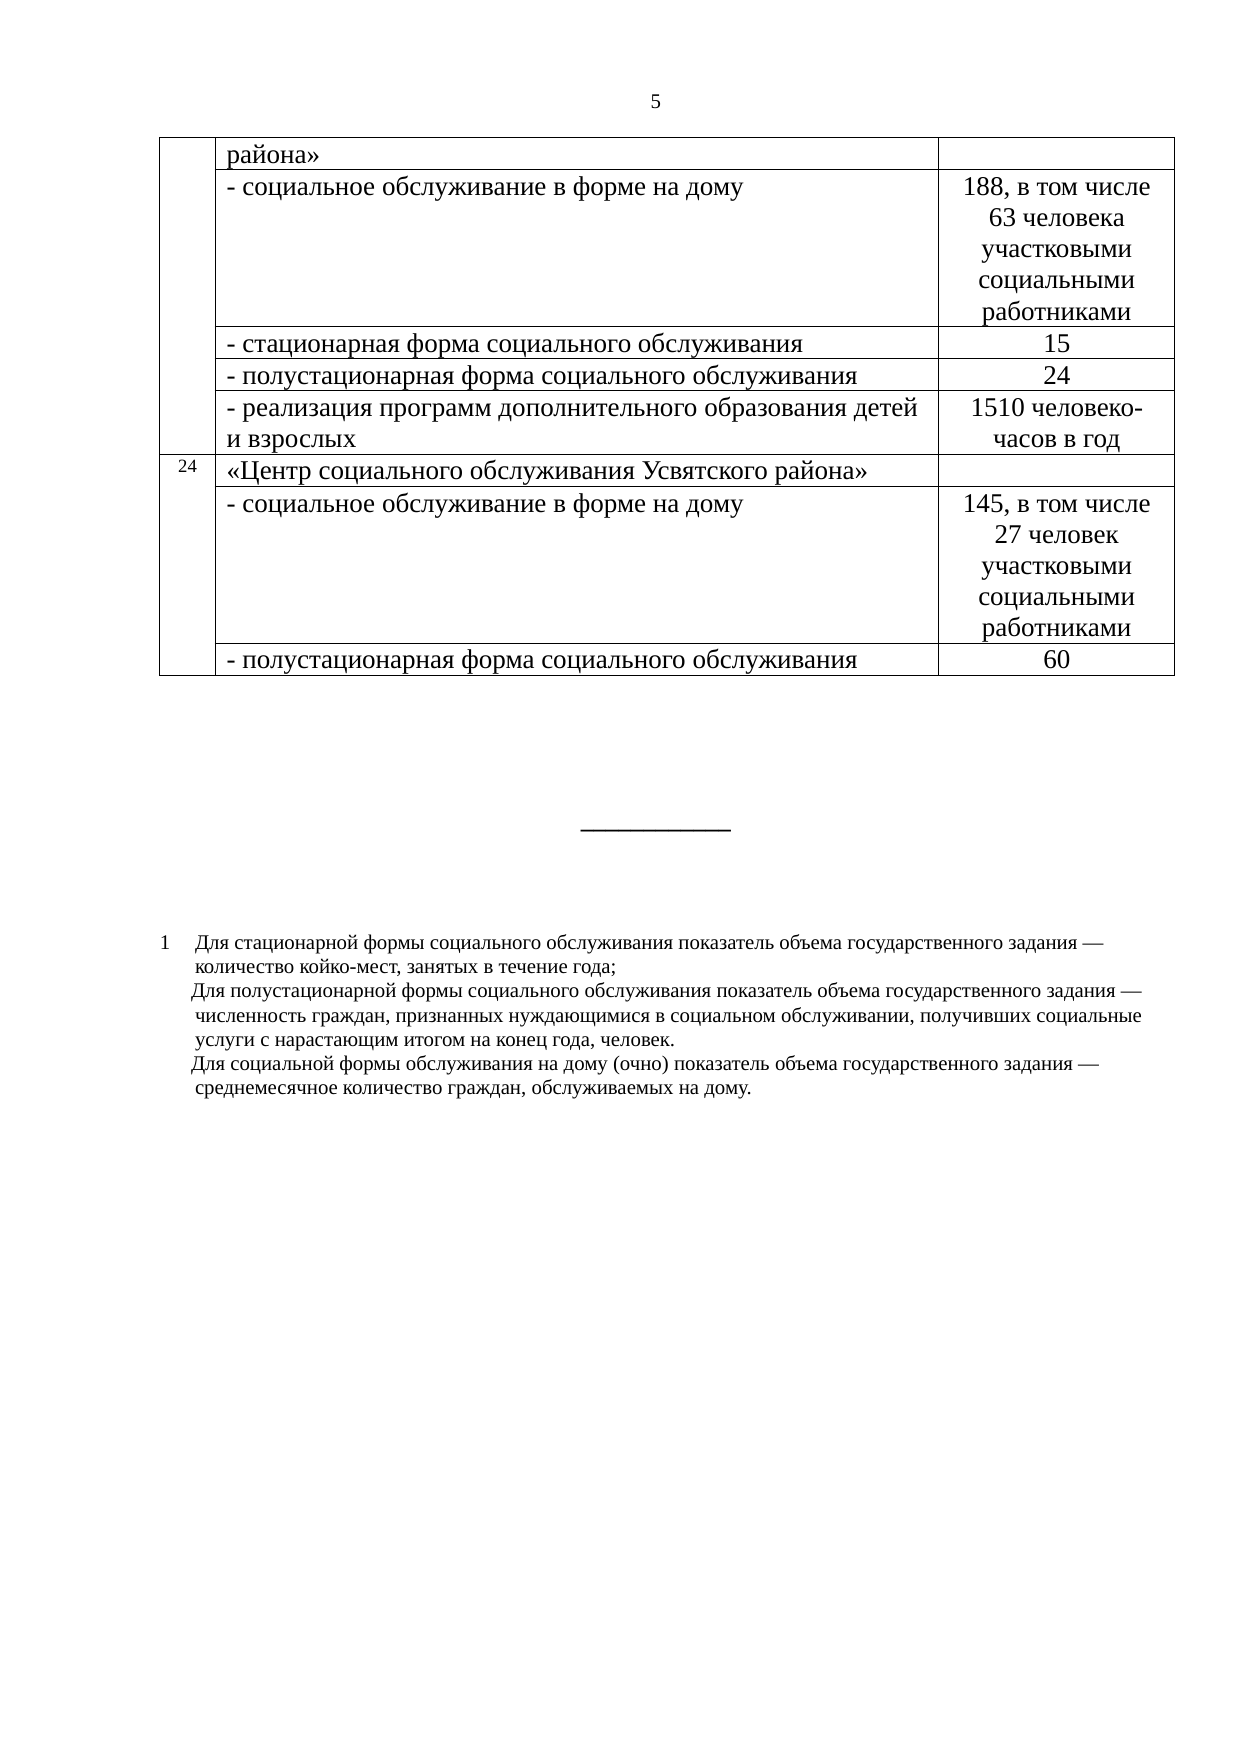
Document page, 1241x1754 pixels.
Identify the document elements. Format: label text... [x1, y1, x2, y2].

table_cell - реализация программ дополнительного образования детей и взрослых [216, 391, 938, 453]
table_cell 24 [939, 359, 1174, 390]
table_cell [939, 138, 1174, 169]
table_cell - стационарная форма социального обслуживания [216, 327, 938, 358]
table_cell 23 [160, 138, 215, 453]
table_cell 188, в том числе 63 человека участковыми социальными работниками [939, 170, 1174, 326]
table_cell 145, в том числе 27 человек участковыми социальными работниками [939, 487, 1174, 642]
text Для полустационарной формы социального обслуживания показатель объема государственного задания — численность граждан, признанных нуждающимися в социальном обслуживании, получивших социальные услуги с нарастающим итогом на конец года, человек. [159, 978, 1152, 1051]
table_cell - социальное обслуживание в форме на дому [216, 487, 938, 642]
table_cell - социальное обслуживание в форме на дому [216, 170, 938, 326]
table_cell 60 [939, 644, 1174, 674]
table_cell «Центр социального обслуживания Усвятского района» [216, 455, 938, 486]
table_cell [939, 455, 1174, 486]
table_cell - полустационарная форма социального обслуживания [216, 359, 938, 390]
table_cell - полустационарная форма социального обслуживания [216, 644, 938, 674]
text 1 Для стационарной формы социального обслуживания показатель объема государственного задания — количество койко-мест, занятых в течение года; [159, 930, 1152, 978]
text ____________ [159, 805, 1152, 834]
text Для социальной формы обслуживания на дому (очно) показатель объема государственного задания — среднемесячное количество граждан, обслуживаемых на дому. [159, 1051, 1152, 1099]
table_cell 1510 человеко-часов в год [939, 391, 1174, 453]
table_cell 24 [160, 455, 215, 674]
table_cell 15 [939, 327, 1174, 358]
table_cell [216, 138, 938, 169]
